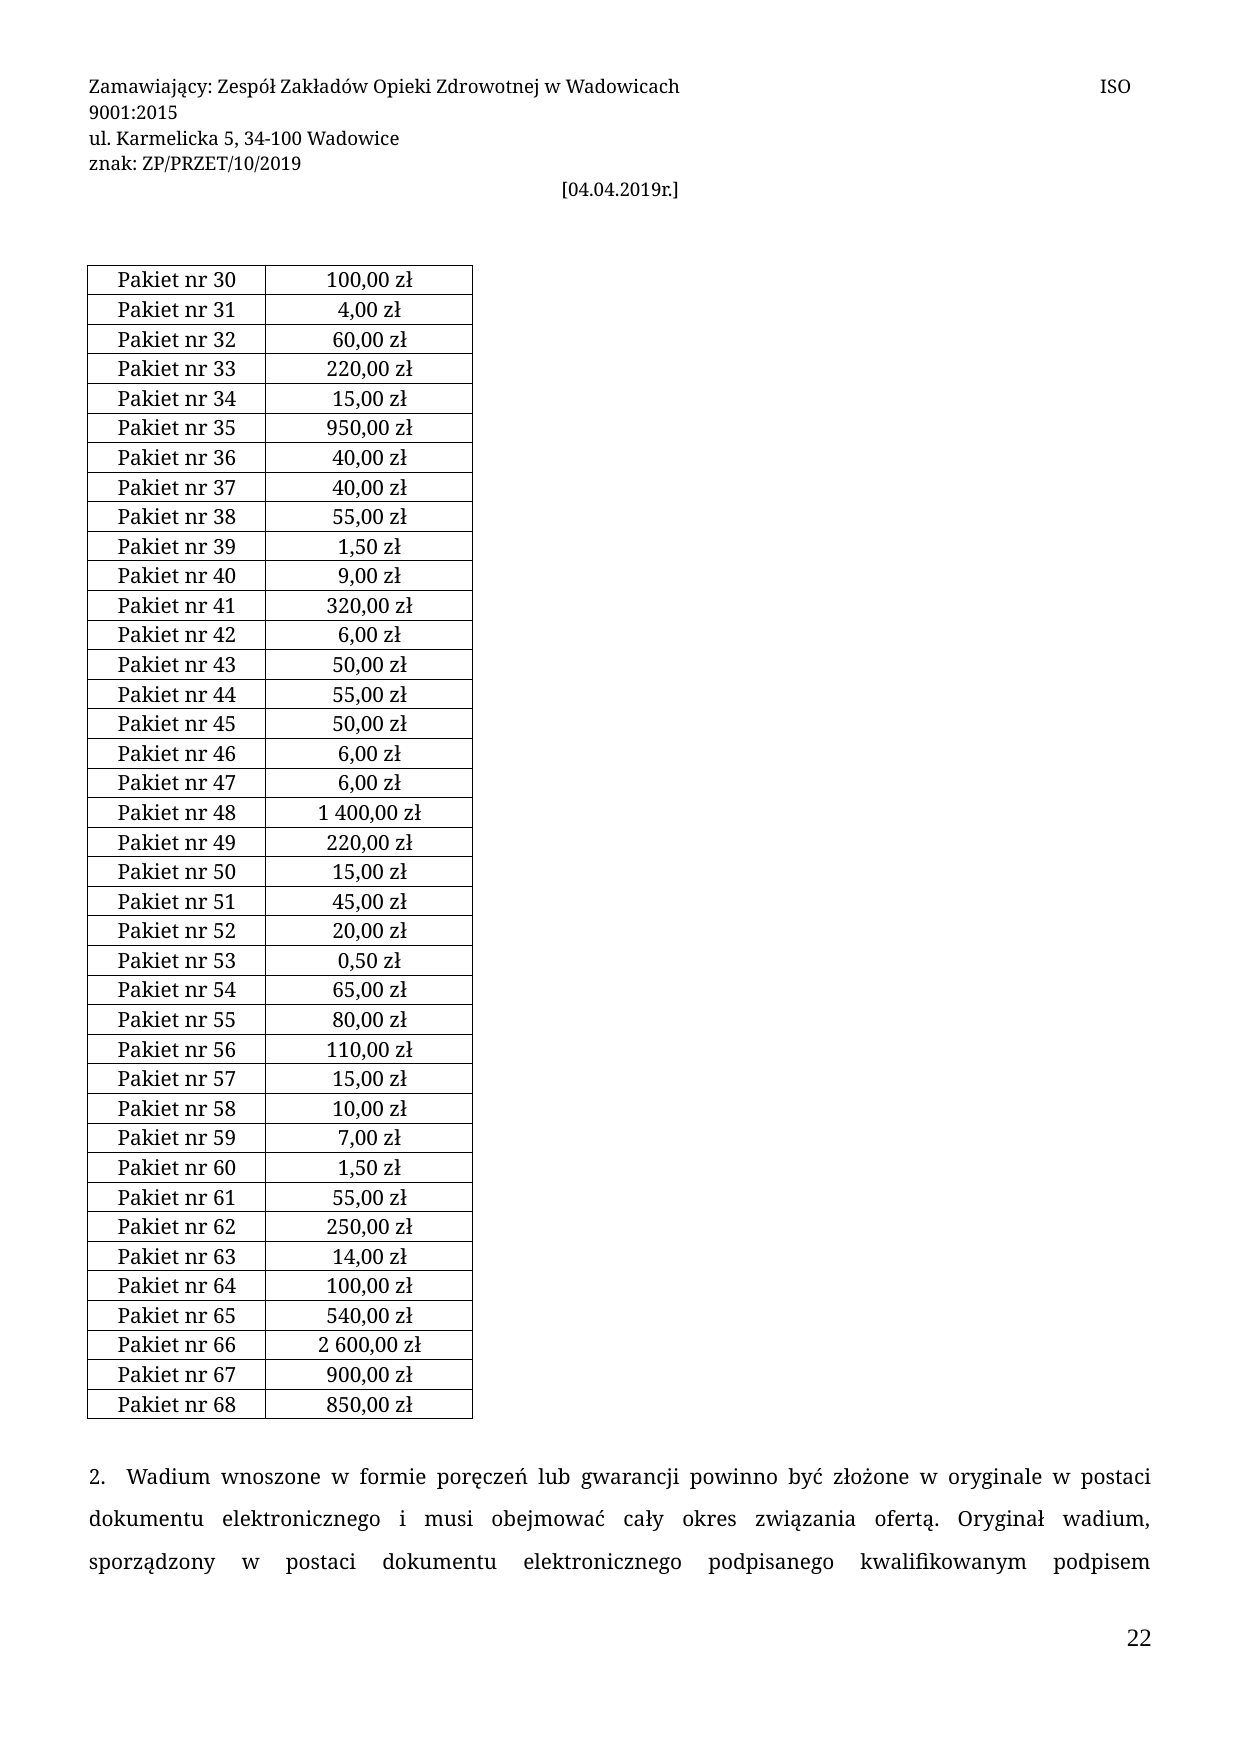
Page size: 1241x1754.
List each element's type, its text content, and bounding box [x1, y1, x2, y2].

table_cell 6,00 zł [266, 739, 472, 767]
table_cell 100,00 zł [266, 266, 472, 294]
table_cell Pakiet nr 58 [88, 1094, 265, 1122]
table_cell 15,00 zł [266, 384, 472, 412]
table_cell Pakiet nr 30 [88, 266, 265, 294]
table_cell Pakiet nr 34 [88, 384, 265, 412]
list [89, 1462, 1152, 1576]
table_cell 950,00 zł [266, 414, 472, 442]
table_cell 110,00 zł [266, 1035, 472, 1063]
table_cell 15,00 zł [266, 857, 472, 886]
table_cell Pakiet nr 65 [88, 1301, 265, 1329]
table_cell 7,00 zł [266, 1124, 472, 1152]
table_cell Pakiet nr 44 [88, 680, 265, 708]
table_cell 1,50 zł [266, 532, 472, 560]
table_cell Pakiet nr 68 [88, 1390, 265, 1418]
table_cell 220,00 zł [266, 828, 472, 856]
table_cell Pakiet nr 33 [88, 354, 265, 383]
table_cell 540,00 zł [266, 1301, 472, 1329]
table_cell Pakiet nr 35 [88, 414, 265, 442]
table_cell 1 400,00 zł [266, 798, 472, 827]
table_cell 4,00 zł [266, 295, 472, 324]
table_cell Pakiet nr 56 [88, 1035, 265, 1063]
table_cell Pakiet nr 49 [88, 828, 265, 856]
table_cell Pakiet nr 51 [88, 887, 265, 915]
table_cell 1,50 zł [266, 1153, 472, 1182]
table_cell 40,00 zł [266, 443, 472, 472]
table_cell Pakiet nr 64 [88, 1271, 265, 1300]
table_cell Pakiet nr 59 [88, 1124, 265, 1152]
table_cell Pakiet nr 40 [88, 561, 265, 590]
table_cell Pakiet nr 47 [88, 769, 265, 797]
table_cell 45,00 zł [266, 887, 472, 915]
table_cell 15,00 zł [266, 1064, 472, 1093]
table_cell Pakiet nr 37 [88, 473, 265, 501]
table_cell 14,00 zł [266, 1242, 472, 1270]
table_cell 55,00 zł [266, 680, 472, 708]
table_cell 250,00 zł [266, 1212, 472, 1241]
table_cell 55,00 zł [266, 1183, 472, 1211]
table_cell 2 600,00 zł [266, 1331, 472, 1359]
table_cell Pakiet nr 39 [88, 532, 265, 560]
table_cell Pakiet nr 53 [88, 946, 265, 974]
table_cell 80,00 zł [266, 1005, 472, 1034]
table_cell Pakiet nr 57 [88, 1064, 265, 1093]
table_cell Pakiet nr 50 [88, 857, 265, 886]
table_cell Pakiet nr 61 [88, 1183, 265, 1211]
table_cell 50,00 zł [266, 650, 472, 679]
table_cell 10,00 zł [266, 1094, 472, 1122]
table_cell 65,00 zł [266, 976, 472, 1004]
table_cell 40,00 zł [266, 473, 472, 501]
table_cell Pakiet nr 32 [88, 325, 265, 353]
table_cell 60,00 zł [266, 325, 472, 353]
table_cell Pakiet nr 66 [88, 1331, 265, 1359]
table_cell Pakiet nr 67 [88, 1360, 265, 1389]
table_cell Pakiet nr 38 [88, 502, 265, 531]
table_cell 0,50 zł [266, 946, 472, 974]
table_cell 850,00 zł [266, 1390, 472, 1418]
table_cell 55,00 zł [266, 502, 472, 531]
table_cell 6,00 zł [266, 621, 472, 649]
table_cell Pakiet nr 54 [88, 976, 265, 1004]
table_cell Pakiet nr 62 [88, 1212, 265, 1241]
table_cell 100,00 zł [266, 1271, 472, 1300]
table_cell Pakiet nr 31 [88, 295, 265, 324]
table_cell 900,00 zł [266, 1360, 472, 1389]
table_cell Pakiet nr 36 [88, 443, 265, 472]
table_cell Pakiet nr 41 [88, 591, 265, 619]
table_cell 220,00 zł [266, 354, 472, 383]
table_cell Pakiet nr 63 [88, 1242, 265, 1270]
table_cell Pakiet nr 43 [88, 650, 265, 679]
table_cell 320,00 zł [266, 591, 472, 619]
table_cell Pakiet nr 48 [88, 798, 265, 827]
table_cell 6,00 zł [266, 769, 472, 797]
table_cell Pakiet nr 46 [88, 739, 265, 767]
table_cell 20,00 zł [266, 916, 472, 945]
table_cell Pakiet nr 42 [88, 621, 265, 649]
table_cell Pakiet nr 60 [88, 1153, 265, 1182]
table_cell Pakiet nr 52 [88, 916, 265, 945]
table_cell 50,00 zł [266, 709, 472, 738]
table_cell 9,00 zł [266, 561, 472, 590]
table_cell Pakiet nr 45 [88, 709, 265, 738]
table_cell Pakiet nr 55 [88, 1005, 265, 1034]
